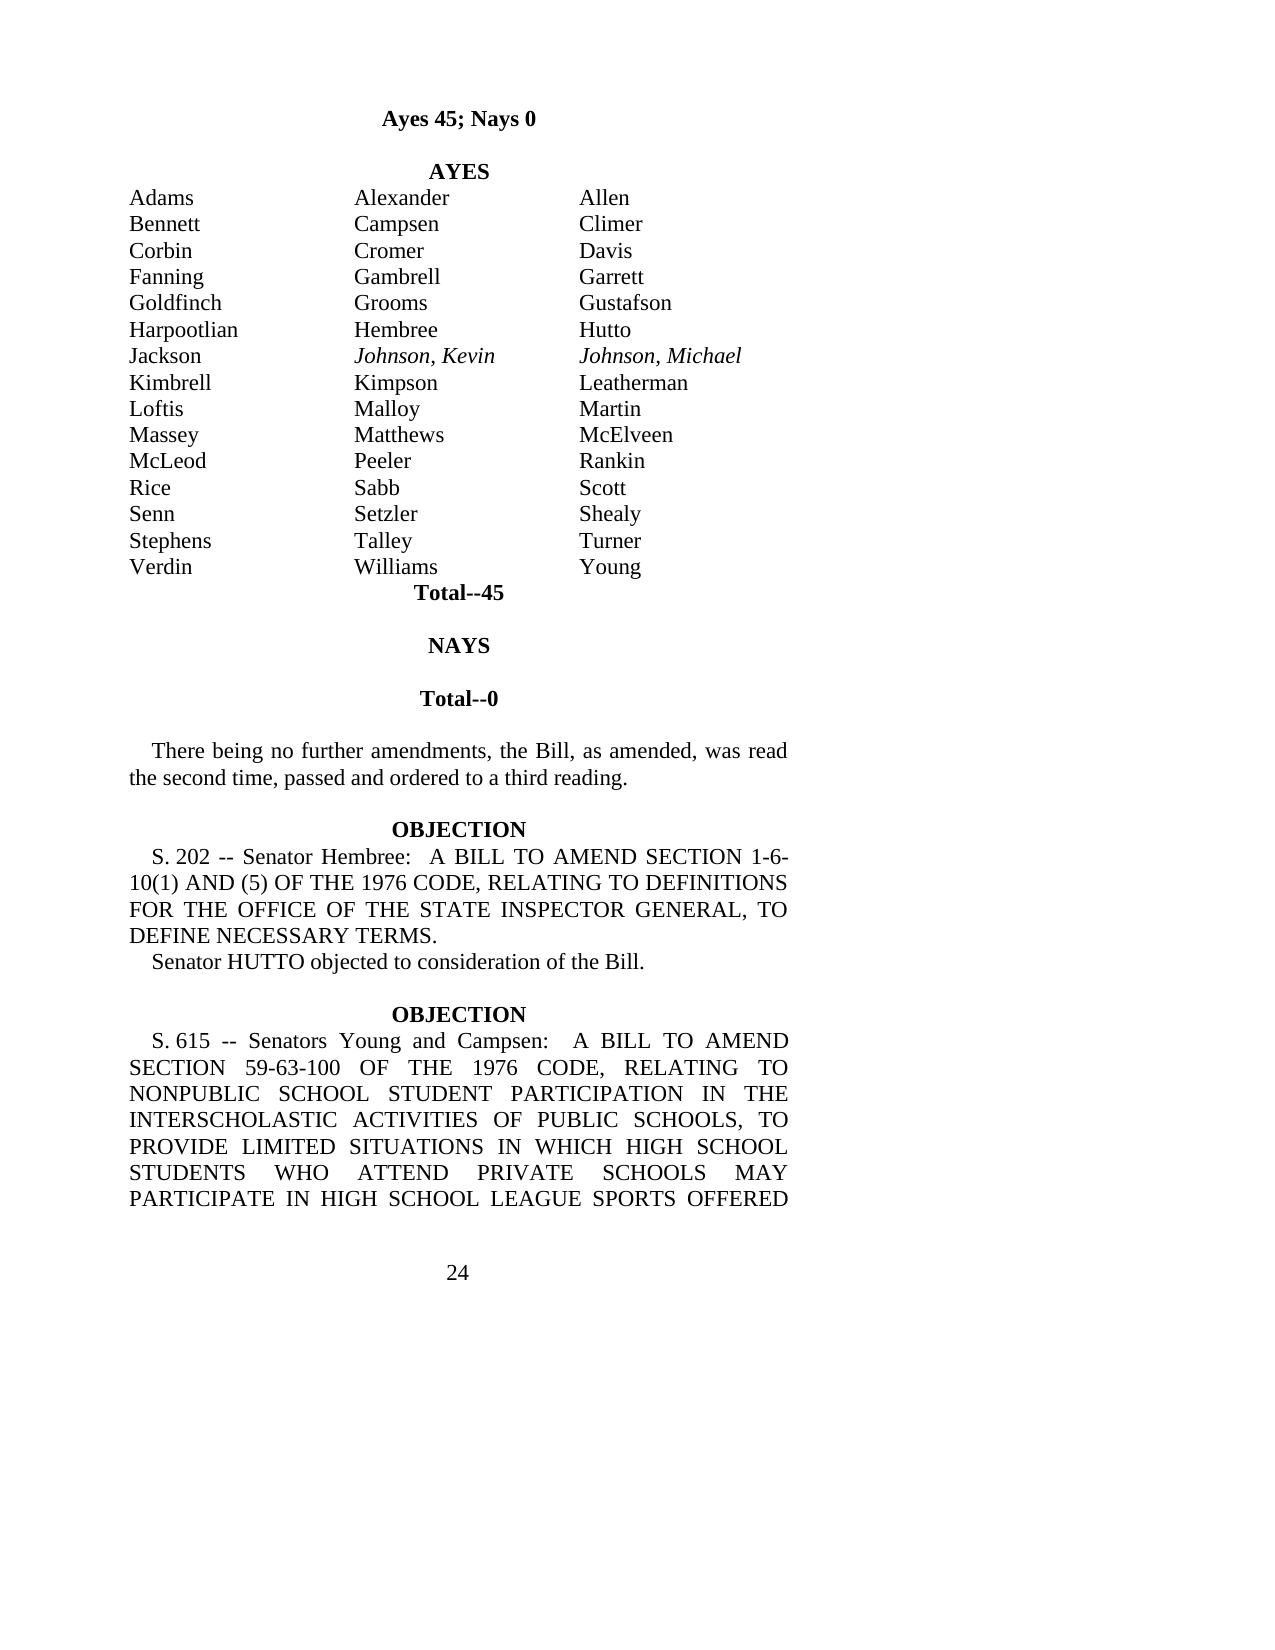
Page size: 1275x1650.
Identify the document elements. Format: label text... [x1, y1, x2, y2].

text Total--45 [129, 579, 789, 606]
text S. 202 -- Senator Hembree: A BILL TO AMEND SECTION 1-6-10(1) AND (5) OF THE 1976 CODE, RELATING TO DEFINITIONS FOR THE OFFICE OF THE STATE INSPECTOR GENERAL, TO DEFINE NECESSARY TERMS. [129, 843, 789, 948]
text Kimbrell Kimpson Leatherman [129, 368, 789, 395]
text Jackson Johnson, Kevin Johnson, Michael [129, 342, 789, 368]
text Senator HUTTO objected to consideration of the Bill. [129, 948, 789, 975]
text Corbin Cromer Davis [129, 237, 789, 263]
text There being no further amendments, the Bill, as amended, was read the second time, passed and ordered to a third reading. [129, 737, 789, 790]
text Total--0 [129, 685, 789, 711]
text Adams Alexander Allen [129, 184, 789, 210]
text AYES [129, 158, 789, 184]
text Rice Sabb Scott [129, 474, 789, 500]
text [129, 1027, 789, 1212]
text OBJECTION [129, 1001, 789, 1027]
text McLeod Peeler Rankin [129, 448, 789, 474]
text Goldfinch Grooms Gustafson [129, 289, 789, 316]
text Verdin Williams Young [129, 553, 789, 579]
text Fanning Gambrell Garrett [129, 263, 789, 289]
text Ayes 45; Nays 0 [129, 105, 789, 131]
text OBJECTION [129, 817, 789, 843]
text Senn Setzler Shealy [129, 500, 789, 527]
text Loftis Malloy Martin [129, 395, 789, 421]
text NAYS [129, 632, 789, 658]
text Bennett Campsen Climer [129, 210, 789, 237]
text Harpootlian Hembree Hutto [129, 316, 789, 342]
text Massey Matthews McElveen [129, 421, 789, 448]
text Stephens Talley Turner [129, 527, 789, 553]
